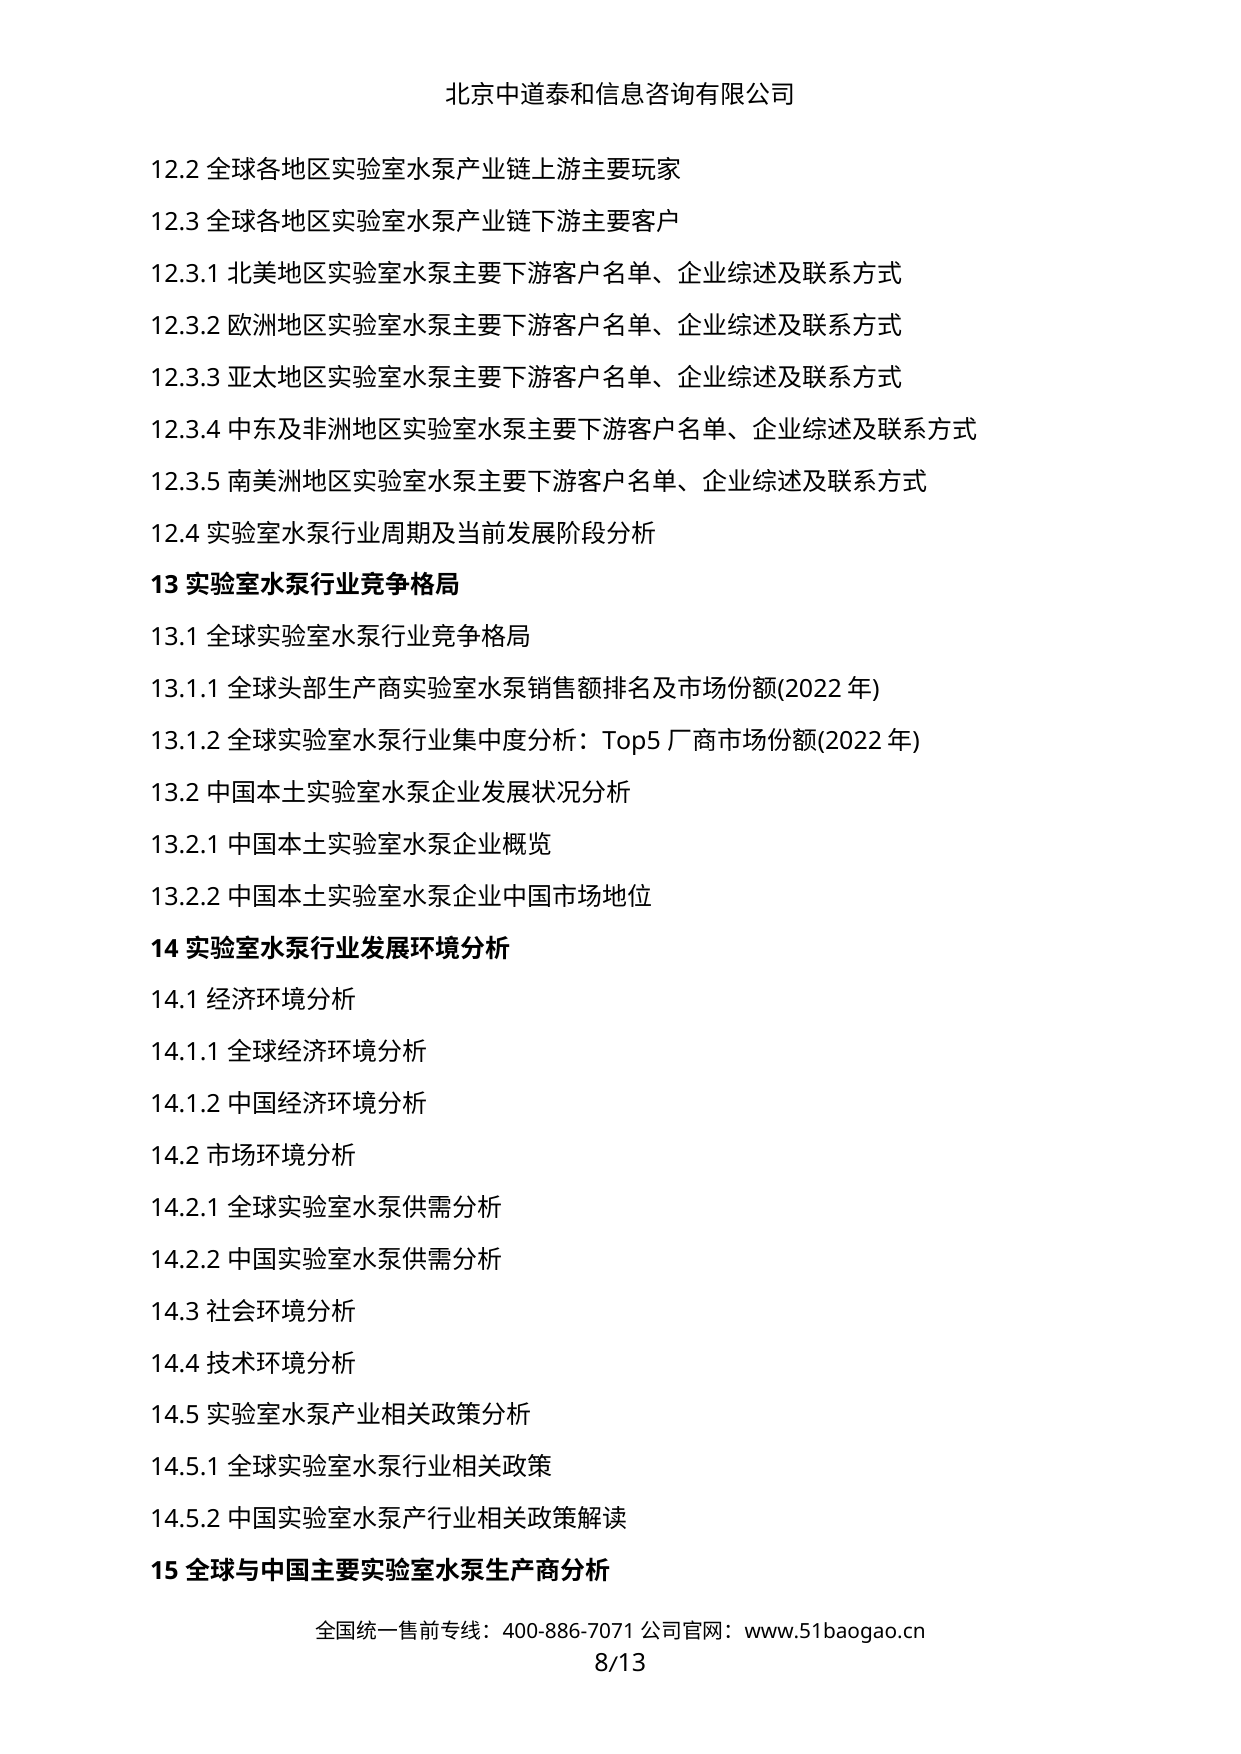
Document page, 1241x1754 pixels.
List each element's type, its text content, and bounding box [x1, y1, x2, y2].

text 14.1.2 中国经济环境分析 [150, 1084, 1090, 1120]
text 14.1 经济环境分析 [150, 980, 1090, 1016]
text 13.2.1 中国本土实验室水泵企业概览 [150, 824, 1090, 861]
text 14.1.1 全球经济环境分析 [150, 1032, 1090, 1068]
text 14.2 市场环境分析 [150, 1136, 1090, 1172]
text 12.3.1 北美地区实验室水泵主要下游客户名单、企业综述及联系方式 [150, 254, 1090, 290]
text 12.4 实验室水泵行业周期及当前发展阶段分析 [150, 513, 1090, 549]
text 14.3 社会环境分析 [150, 1291, 1090, 1327]
text 13.1 全球实验室水泵行业竞争格局 [150, 617, 1090, 653]
text 13 实验室水泵行业竞争格局 [150, 565, 1090, 601]
text 13.2 中国本土实验室水泵企业发展状况分析 [150, 772, 1090, 809]
text 12.3.2 欧洲地区实验室水泵主要下游客户名单、企业综述及联系方式 [150, 306, 1090, 342]
text 12.3 全球各地区实验室水泵产业链下游主要客户 [150, 202, 1090, 238]
text 12.2 全球各地区实验室水泵产业链上游主要玩家 [150, 150, 1090, 186]
text 14.5.1 全球实验室水泵行业相关政策 [150, 1447, 1090, 1483]
text 13.1.2 全球实验室水泵行业集中度分析：Top5 厂商市场份额(2022年) [150, 721, 1090, 757]
text 14.2.2 中国实验室水泵供需分析 [150, 1239, 1090, 1276]
text 15 全球与中国主要实验室水泵生产商分析 [150, 1551, 1090, 1587]
text 14 实验室水泵行业发展环境分析 [150, 928, 1090, 964]
text 14.4 技术环境分析 [150, 1343, 1090, 1379]
text 14.5.2 中国实验室水泵产行业相关政策解读 [150, 1499, 1090, 1535]
text 14.2.1 全球实验室水泵供需分析 [150, 1187, 1090, 1224]
text 12.3.4 中东及非洲地区实验室水泵主要下游客户名单、企业综述及联系方式 [150, 409, 1090, 446]
text 12.3.5 南美洲地区实验室水泵主要下游客户名单、企业综述及联系方式 [150, 461, 1090, 497]
text 13.2.2 中国本土实验室水泵企业中国市场地位 [150, 876, 1090, 912]
text 13.1.1 全球头部生产商实验室水泵销售额排名及市场份额(2022年) [150, 669, 1090, 705]
text 14.5 实验室水泵产业相关政策分析 [150, 1395, 1090, 1431]
text 12.3.3 亚太地区实验室水泵主要下游客户名单、企业综述及联系方式 [150, 357, 1090, 394]
